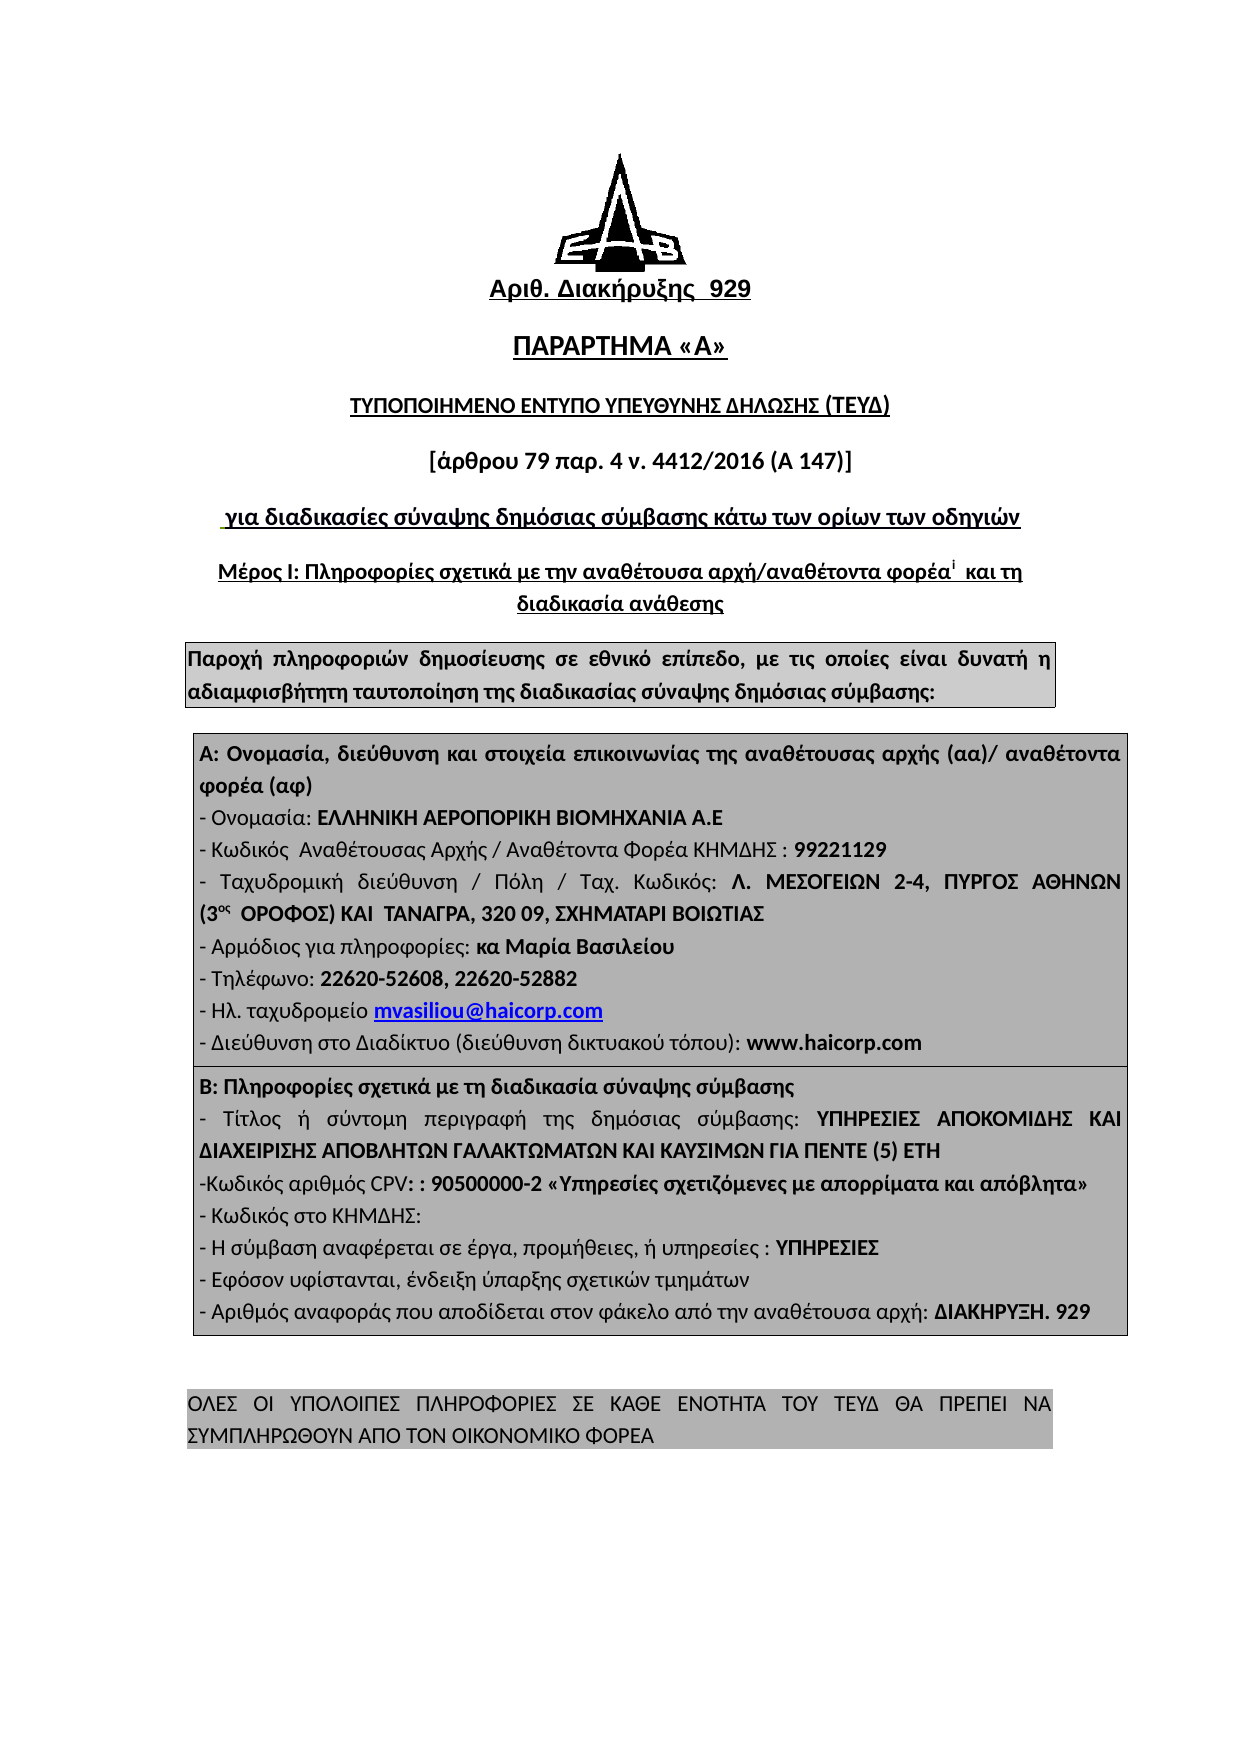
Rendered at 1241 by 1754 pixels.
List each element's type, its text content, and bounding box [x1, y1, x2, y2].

text ΠΑΡΑΡΤΗΜΑ «Α» [187, 327, 1053, 363]
text Αριθ. Διακήρυξης 929 [187, 274, 1053, 302]
table_cell Β: Πληροφορίες σχετικά με τη διαδικασία σύναψης σύμβασης - Τίτλος ή σύντομη περιγραφή της δημόσιας σύμβασης: ΥΠΗΡΕΣΙΕΣ ΑΠΟΚΟΜΙΔΗΣ ΚΑΙ ΔΙΑΧΕΙΡΙΣΗΣ ΑΠΟΒΛΗΤΩΝ ΓΑΛΑΚΤΩΜΑΤΩΝ ΚΑΙ ΚΑΥΣΙΜΩΝ ΓΙΑ ΠΕΝΤΕ (5) ΕΤΗ -Κωδικός αριθμός CPV: : 90500000-2 «Υπηρεσίες σχετιζόμενες με απορρίματα και απόβλητα» - Κωδικός στο ΚΗΜΔΗΣ: - Η σύμβαση αναφέρεται σε έργα, προμήθειες, ή υπηρεσίες : ΥΠΗΡΕΣΙΕΣ - Εφόσον υφίστανται, ένδειξη ύπαρξης σχετικών τμημάτων - Αριθμός αναφοράς που αποδίδεται στον φάκελο από την αναθέτουσα αρχή: ΔΙΑΚΗΡΥΞΗ. 929 [194, 1067, 1127, 1335]
text ΤΥΠΟΠΟΙΗΜΕΝΟ ΕΝΤΥΠΟ ΥΠΕΥΘΥΝΗΣ ΔΗΛΩΣΗΣ (TEΥΔ) [187, 389, 1053, 420]
table_header Α: Ονομασία, διεύθυνση και στοιχεία επικοινωνίας της αναθέτουσας αρχής (αα)/ αναθέτοντα φορέα (αφ) - Ονομασία: ΕΛΛΗΝΙΚΗ ΑΕΡΟΠΟΡΙΚΗ ΒΙΟΜΗΧΑΝΙΑ Α.Ε - Κωδικός Αναθέτουσας Αρχής / Αναθέτοντα Φορέα ΚΗΜΔΗΣ : 99221129 - Ταχυδρομική διεύθυνση / Πόλη / Ταχ. Κωδικός: Λ. ΜΕΣΟΓΕΙΩΝ 2-4, ΠΥΡΓΟΣ ΑΘΗΝΩΝ (3ος ΟΡΟΦΟΣ) ΚΑΙ ΤΑΝΑΓΡΑ, 320 09, ΣΧΗΜΑΤΑΡΙ ΒΟΙΩΤΙΑΣ - Αρμόδιος για πληροφορίες: κα Μαρία Βασιλείου - Τηλέφωνο: 22620-52608, 22620-52882 - Ηλ. ταχυδρομείο mvasiliou@haicorp.com - Διεύθυνση στο Διαδίκτυο (διεύθυνση δικτυακού τόπου): www.haicorp.com [194, 734, 1127, 1066]
text ΟΛΕΣ ΟΙ ΥΠΟΛΟΙΠΕΣ ΠΛΗΡΟΦΟΡΙΕΣ ΣΕ ΚΑΘΕ ΕΝΟΤΗΤΑ ΤΟΥ ΤΕΥΔ ΘΑ ΠΡΕΠΕΙ ΝΑ ΣΥΜΠΛΗΡΩΘΟΥΝ ΑΠΟ ΤΟΝ ΟΙΚΟΝΟΜΙΚΟ ΦΟΡΕΑ [187, 1389, 1053, 1449]
text για διαδικασίες σύναψης δημόσιας σύμβασης κάτω των ορίων των οδηγιών [187, 501, 1053, 531]
text Παροχή πληροφοριών δημοσίευσης σε εθνικό επίπεδο, με τις οποίες είναι δυνατή η αδιαμφισβήτητη ταυτοποίηση της διαδικασίας σύναψης δημόσιας σύμβασης: [186, 643, 1055, 707]
text [άρθρου 79 παρ. 4 ν. 4412/2016 (Α 147)] [187, 445, 1053, 476]
text Μέρος Ι: Πληροφορίες σχετικά με την αναθέτουσα αρχή/αναθέτοντα φορέα και τη διαδικασία ανάθεσης [187, 557, 1053, 617]
picture [551, 150, 690, 274]
